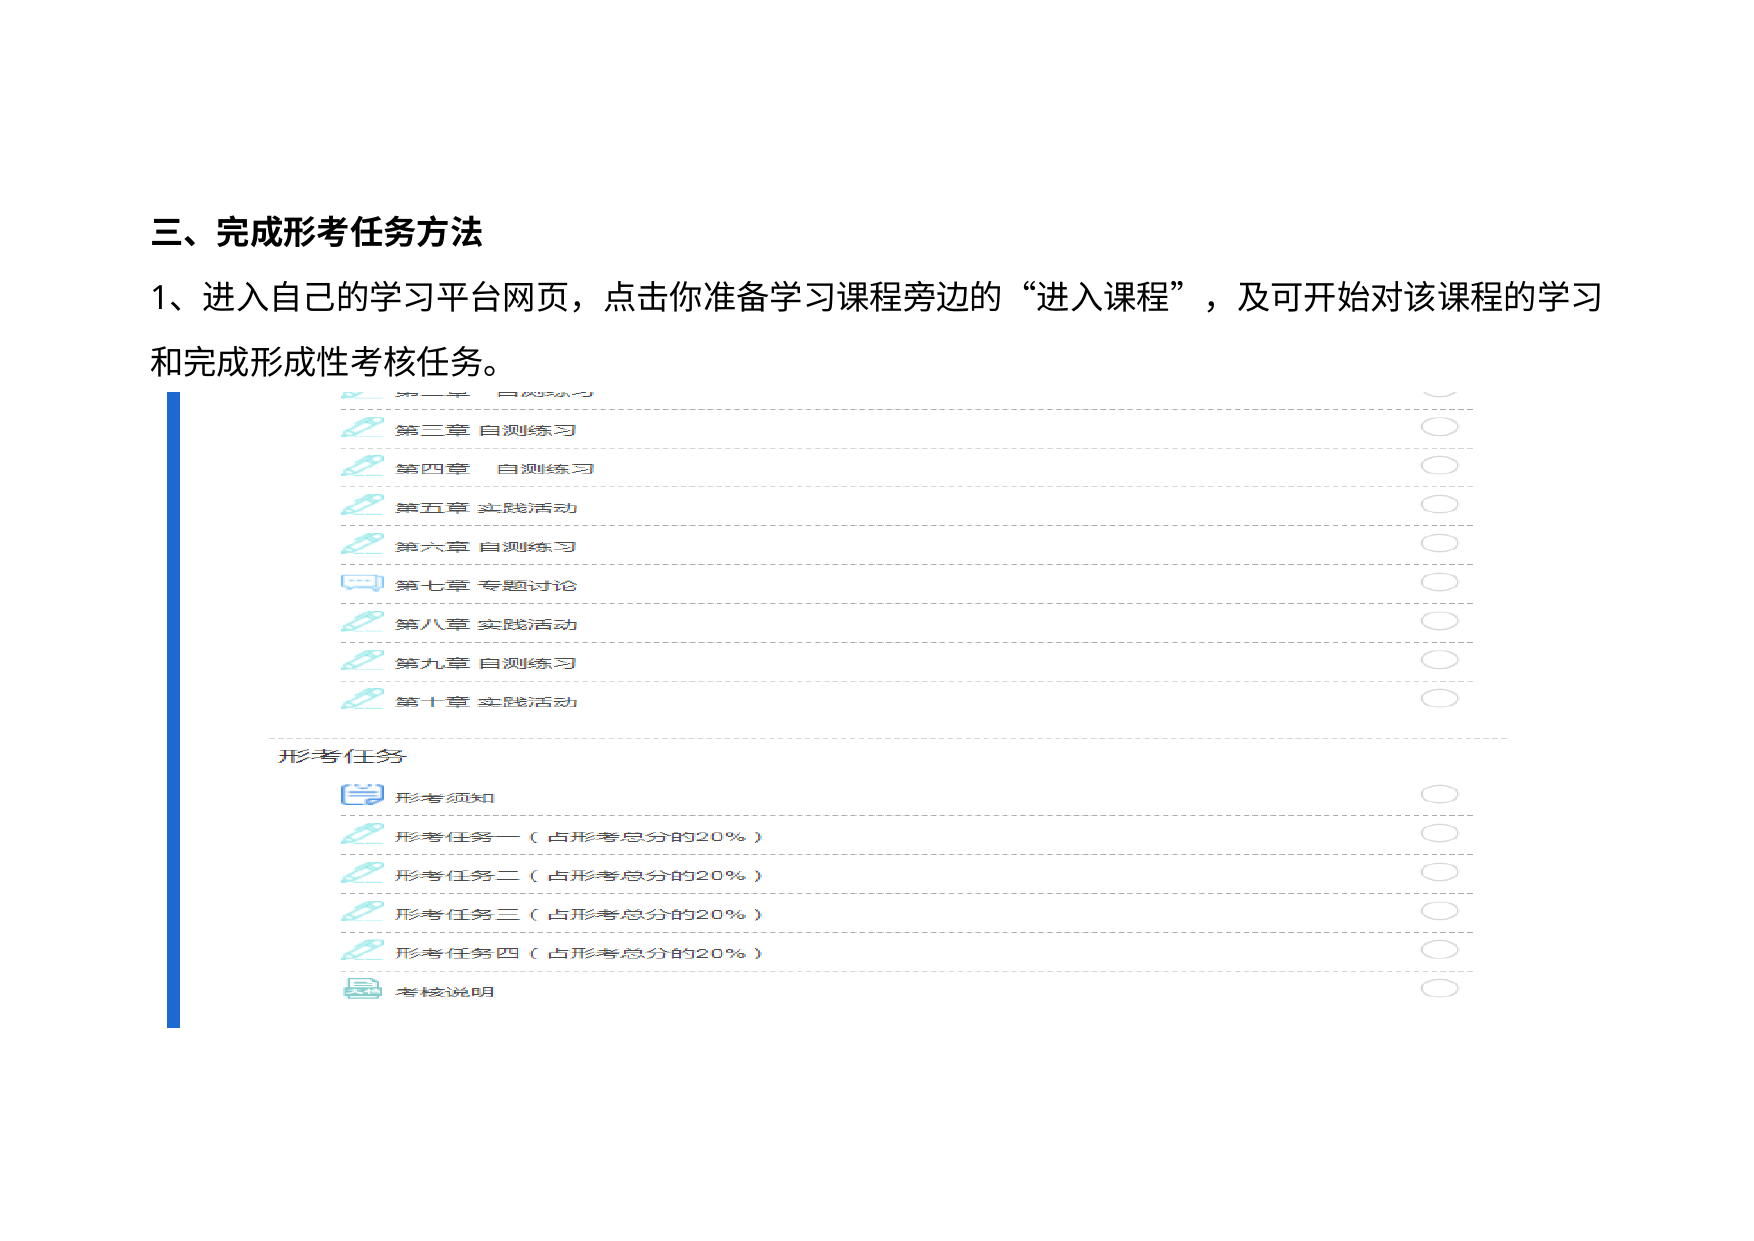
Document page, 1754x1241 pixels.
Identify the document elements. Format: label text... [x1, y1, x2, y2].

list 三、完成形考任务方法 [150, 198, 1604, 263]
list 1、进入自己的学习平台网页，点击你准备学习课程旁边的“进入课程”，及可开始对该课程的学习和完成形成性考核任务。 [150, 263, 1604, 393]
picture [150, 392, 1586, 1028]
